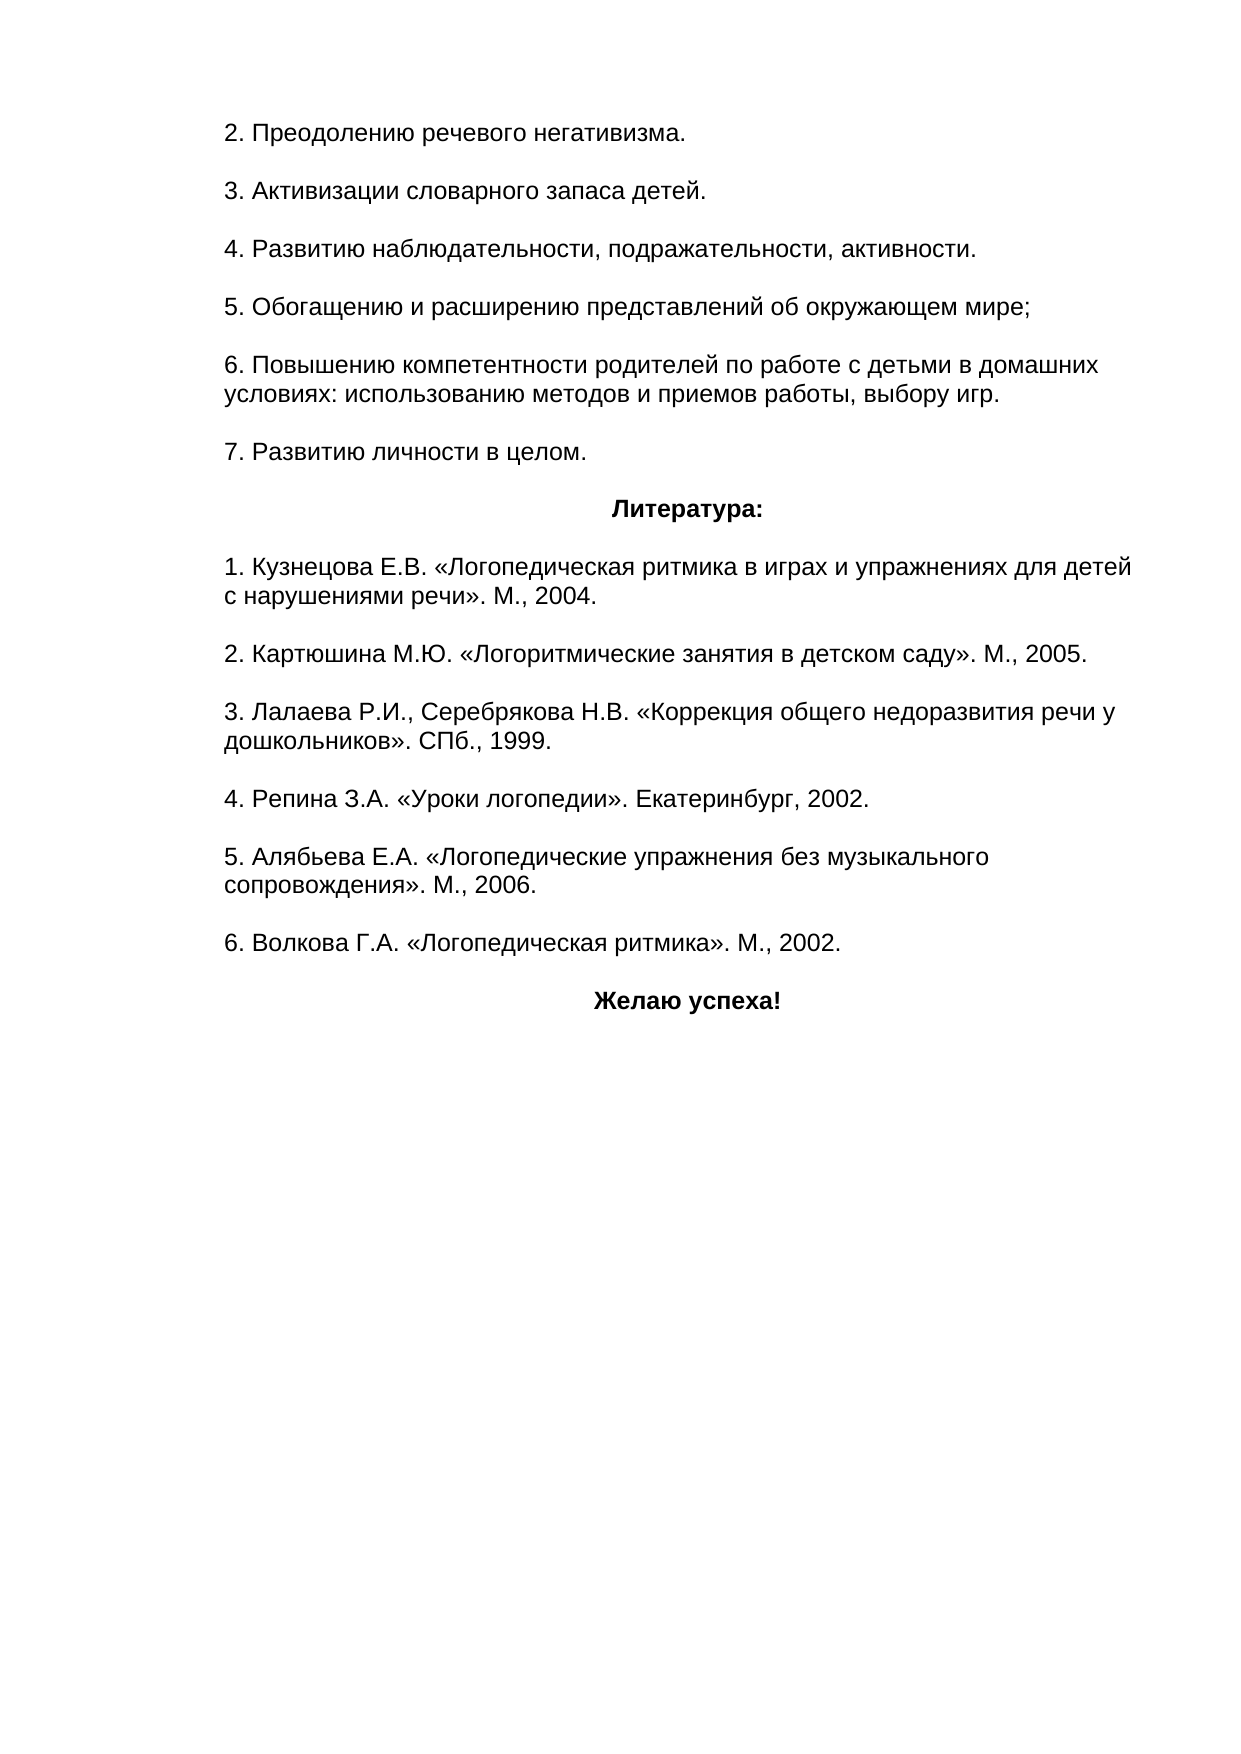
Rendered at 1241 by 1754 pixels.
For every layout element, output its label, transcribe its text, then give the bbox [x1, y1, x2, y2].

text 4. Репина З.А. «Уроки логопедии». Екатеринбург, 2002. [224, 783, 1152, 812]
text 5. Обогащению и расширению представлений об окружающем мире; [224, 292, 1152, 321]
text 4. Развитию наблюдательности, подражательности, активности. [224, 234, 1152, 263]
text 6. Волкова Г.А. «Логопедическая ритмика». М., 2002. [224, 928, 1152, 957]
text 6. Повышению компетентности родителей по работе с детьми в домашних условиях: использованию методов и приемов работы, выбору игр. [224, 350, 1152, 407]
text 7. Развитию личности в целом. [224, 436, 1152, 465]
text 2. Картюшина М.Ю. «Логоритмические занятия в детском саду». М., 2005. [224, 639, 1152, 668]
text Желаю успеха! [224, 986, 1152, 1015]
text Литература: [224, 494, 1152, 523]
text 3. Лалаева Р.И., Серебрякова Н.В. «Коррекция общего недоразвития речи у дошкольников». СПб., 1999. [224, 697, 1152, 754]
text 3. Активизации словарного запаса детей. [224, 176, 1152, 205]
text 5. Алябьева Е.А. «Логопедические упражнения без музыкального сопровождения». М., 2006. [224, 841, 1152, 899]
text 1. Кузнецова Е.В. «Логопедическая ритмика в играх и упражнениях для детей с нарушениями речи». М., 2004. [224, 552, 1152, 610]
text 2. Преодолению речевого негативизма. [224, 118, 1152, 147]
